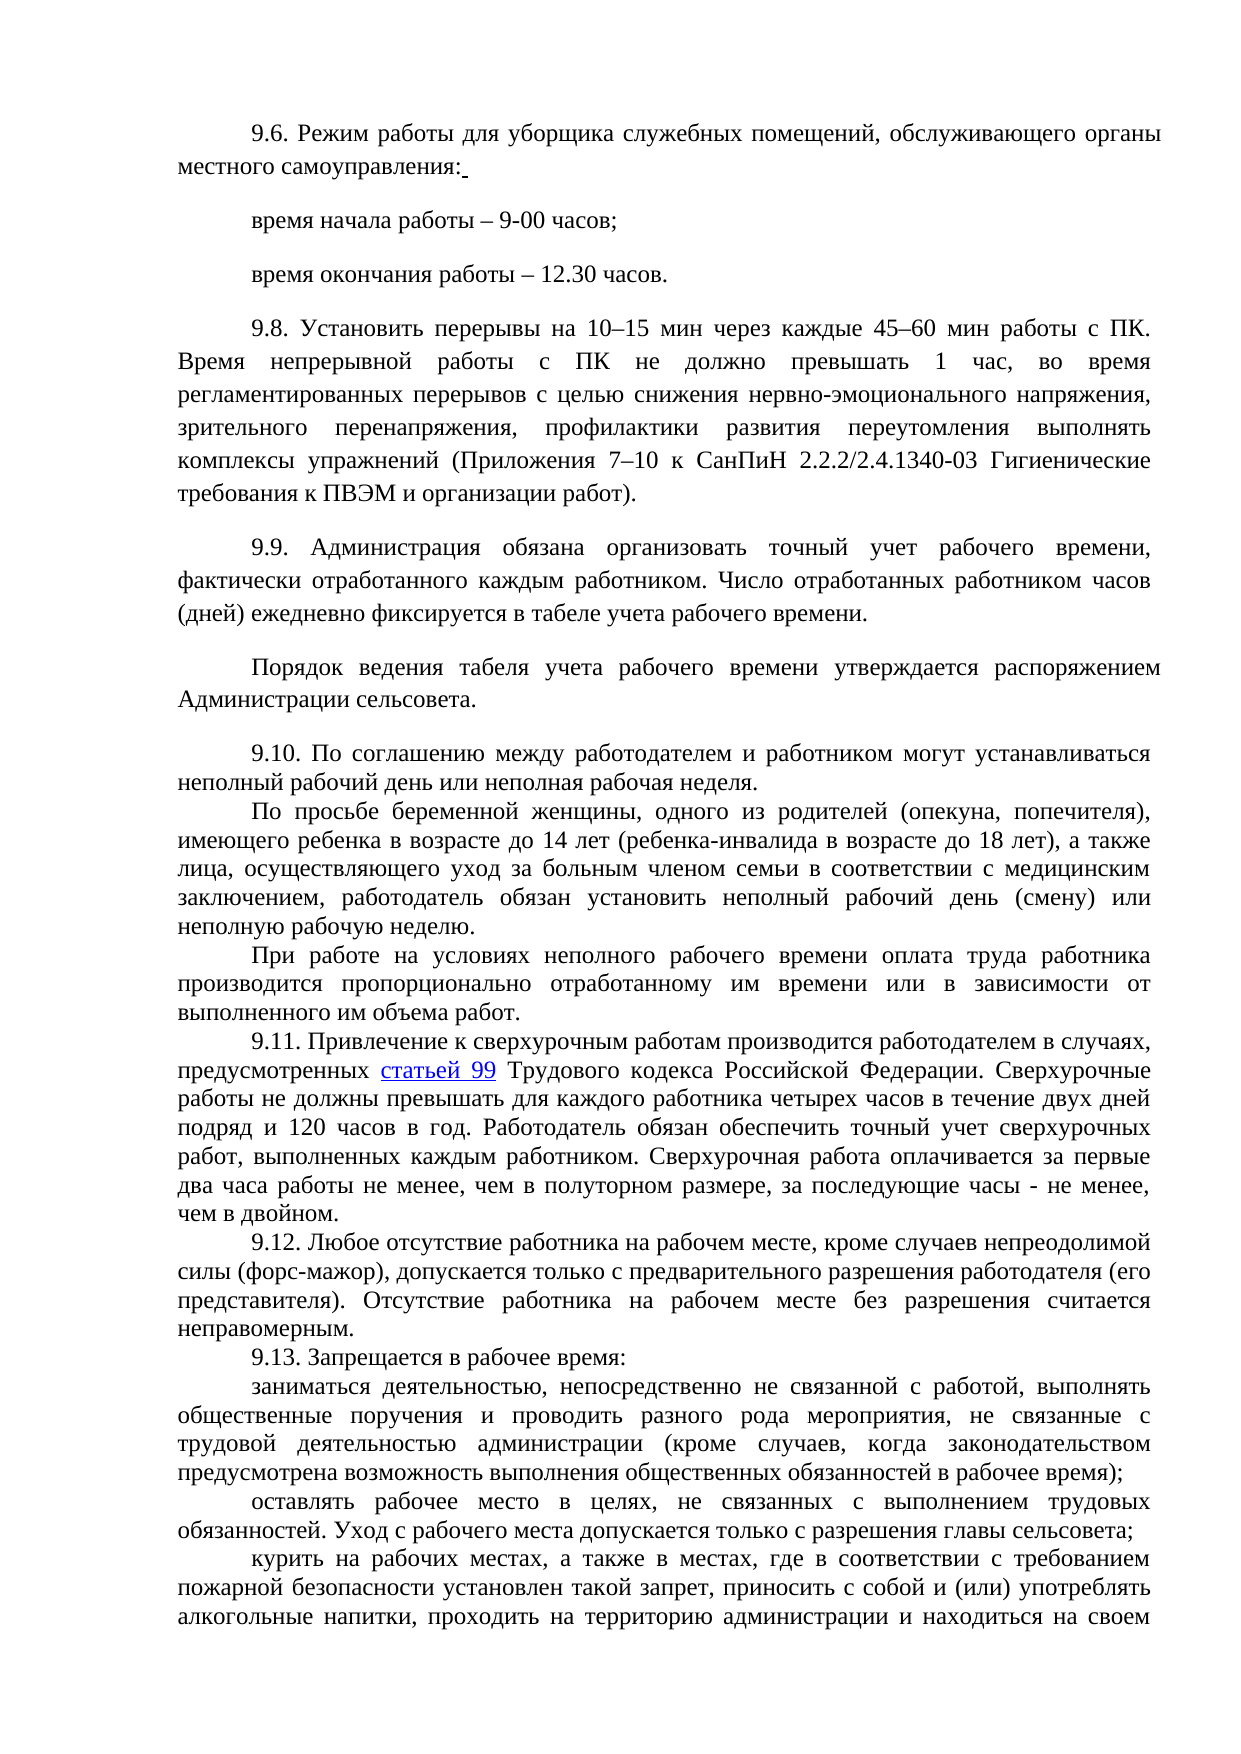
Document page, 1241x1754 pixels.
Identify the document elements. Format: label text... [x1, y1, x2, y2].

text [177, 1543, 1152, 1630]
text 9.13. Запрещается в рабочее время: [177, 1342, 1152, 1371]
text время окончания работы – 12.30 часов. [177, 259, 1162, 288]
text 9.8. Установить перерывы на 10–15 мин через каждые 45–60 мин работы с ПК. Время непрерывной работы с ПК не должно превышать 1 час, во время регламентированных перерывов с целью снижения нервно-эмоционального напряжения, зрительного перенапряжения, профилактики развития переутомления выполнять комплексы упражнений (Приложения 7–10 к СанПиН 2.2.2/2.4.1340-03 Гигиенические требования к ПВЭМ и организации работ). [177, 313, 1152, 507]
text 9.11. Привлечение к сверхурочным работам производится работодателем в случаях, предусмотренных статьей 99 Трудового кодекса Российской Федерации. Сверхурочные работы не должны превышать для каждого работника четырех часов в течение двух дней подряд и 120 часов в год. Работодатель обязан обеспечить точный учет сверхурочных работ, выполненных каждым работником. Сверхурочная работа оплачивается за первые два часа работы не менее, чем в полуторном размере, за последующие часы - не менее, чем в двойном. [177, 1026, 1152, 1227]
text заниматься деятельностью, непосредственно не связанной с работой, выполнять общественные поручения и проводить разного рода мероприятия, не связанные с трудовой деятельностью администрации (кроме случаев, когда законодательством предусмотрена возможность выполнения общественных обязанностей в рабочее время); [177, 1371, 1152, 1486]
text время начала работы – 9-00 часов; [177, 205, 1162, 234]
text 9.9. Администрация обязана организовать точный учет рабочего времени, фактически отработанного каждым работником. Число отработанных работником часов (дней) ежедневно фиксируется в табеле учета рабочего времени. [177, 532, 1152, 626]
text 9.12. Любое отсутствие работника на рабочем месте, кроме случаев непреодолимой силы (форс-мажор), допускается только с предварительного разрешения работодателя (его представителя). Отсутствие работника на рабочем месте без разрешения считается неправомерным. [177, 1227, 1152, 1342]
text 9.10. По соглашению между работодателем и работником могут устанавливаться неполный рабочий день или неполная рабочая неделя. [177, 738, 1152, 796]
text 9.6. Режим работы для уборщика служебных помещений, обслуживающего органы местного самоуправления: [177, 118, 1162, 180]
text По просьбе беременной женщины, одного из родителей (опекуна, попечителя), имеющего ребенка в возрасте до 14 лет (ребенка-инвалида в возрасте до 18 лет), а также лица, осуществляющего уход за больным членом семьи в соответствии с медицинским заключением, работодатель обязан установить неполный рабочий день (смену) или неполную рабочую неделю. [177, 796, 1152, 940]
text оставлять рабочее место в целях, не связанных с выполнением трудовых обязанностей. Уход с рабочего места допускается только с разрешения главы сельсовета; [177, 1486, 1152, 1543]
text При работе на условиях неполного рабочего времени оплата труда работника производится пропорционально отработанному им времени или в зависимости от выполненного им объема работ. [177, 940, 1152, 1026]
text Порядок ведения табеля учета рабочего времени утверждается распоряжением Администрации сельсовета. [177, 652, 1162, 713]
